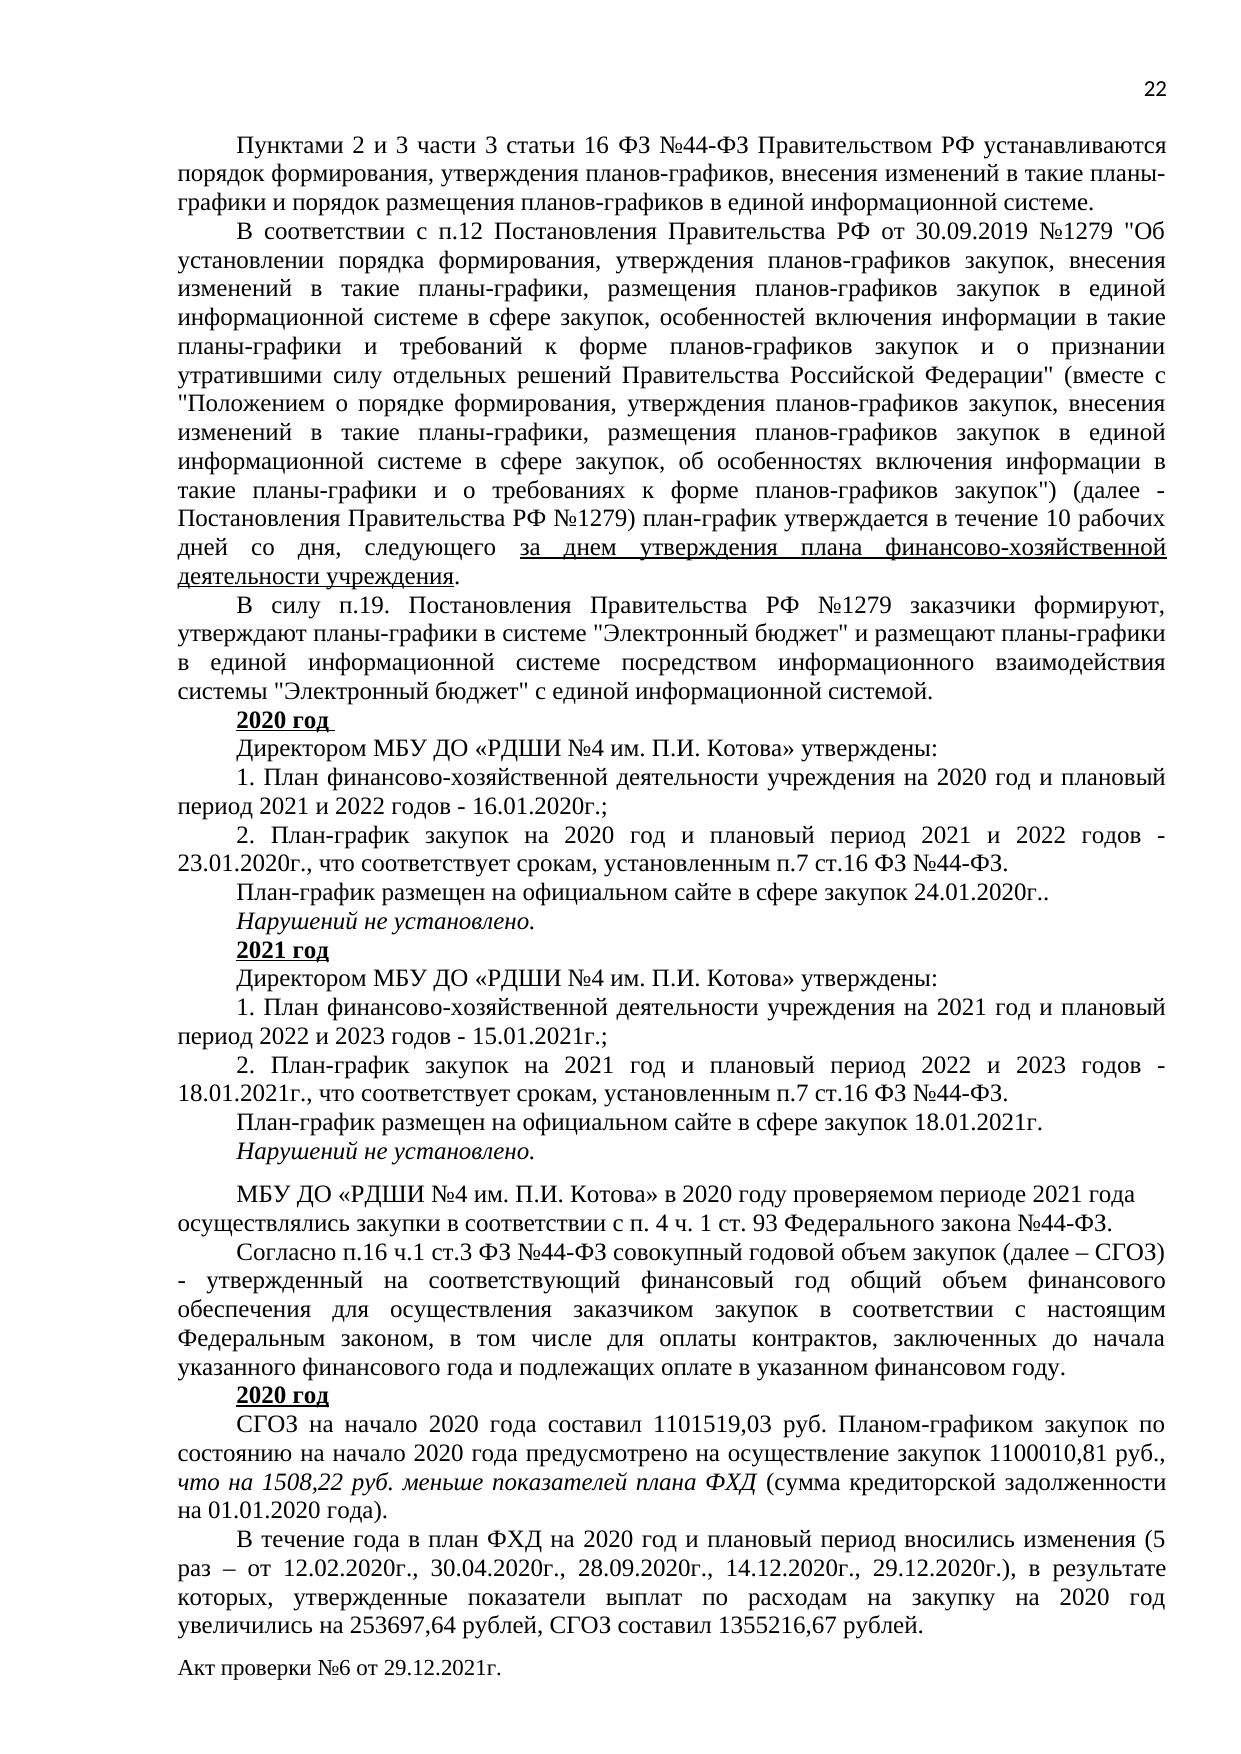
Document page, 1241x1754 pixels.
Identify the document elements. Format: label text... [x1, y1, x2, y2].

text Согласно п.16 ч.1 ст.3 ФЗ №44-ФЗ совокупный годовой объем закупок (далее – СГОЗ) - утвержденный на соответствующий финансовый год общий объем финансового обеспечения для осуществления заказчиком закупок в соответствии с настоящим Федеральным законом, в том числе для оплаты контрактов, заключенных до начала указанного финансового года и подлежащих оплате в указанном финансовом году. [177, 1237, 1167, 1380]
text 2. План-график закупок на 2021 год и плановый период 2022 и 2023 годов - 18.01.2021г., что соответствует срокам, установленным п.7 ст.16 ФЗ №44-ФЗ. [177, 1050, 1167, 1107]
text Нарушений не установлено. [177, 906, 1167, 935]
text 2020 год [177, 705, 1167, 733]
text СГОЗ на начало 2020 года составил 1101519,03 руб. Планом-графиком закупок по состоянию на начало 2020 года предусмотрено на осуществление закупок 1100010,81 руб., что на 1508,22 руб. меньше показателей плана ФХД (сумма кредиторской задолженности на 01.01.2020 года). [177, 1409, 1167, 1524]
text В течение года в план ФХД на 2020 год и плановый период вносились изменения (5 раз – от 12.02.2020г., 30.04.2020г., 28.09.2020г., 14.12.2020г., 29.12.2020г.), в результате которых, утвержденные показатели выплат по расходам на закупку на 2020 год увеличились на 253697,64 рублей, СГОЗ составил 1355216,67 рублей. [177, 1524, 1167, 1639]
text 2. План-график закупок на 2020 год и плановый период 2021 и 2022 годов - 23.01.2020г., что соответствует срокам, установленным п.7 ст.16 ФЗ №44-ФЗ. [177, 820, 1167, 877]
text МБУ ДО «РДШИ №4 им. П.И. Котова» в 2020 году проверяемом периоде 2021 года осуществлялись закупки в соответствии с п. 4 ч. 1 ст. 93 Федерального закона №44-ФЗ. [177, 1179, 1167, 1237]
text 2020 год [177, 1380, 1167, 1409]
text 2021 год [177, 935, 1167, 963]
text В силу п.19. Постановления Правительства РФ №1279 заказчики формируют, утверждают планы-графики в системе "Электронный бюджет" и размещают планы-графики в единой информационной системе посредством информационного взаимодействия системы "Электронный бюджет" с единой информационной системой. [177, 590, 1167, 705]
text В соответствии с п.12 Постановления Правительства РФ от 30.09.2019 №1279 "Об установлении порядка формирования, утверждения планов-графиков закупок, внесения изменений в такие планы-графики, размещения планов-графиков закупок в единой информационной системе в сфере закупок, особенностей включения информации в такие планы-графики и требований к форме планов-графиков закупок и о признании утратившими силу отдельных решений Правительства Российской Федерации" (вместе с "Положением о порядке формирования, утверждения планов-графиков закупок, внесения изменений в такие планы-графики, размещения планов-графиков закупок в единой информационной системе в сфере закупок, об особенностях включения информации в такие планы-графики и о требованиях к форме планов-графиков закупок") (далее - Постановления Правительства РФ №1279) план-график утверждается в течение 10 рабочих дней со дня, следующего за днем утверждения плана финансово-хозяйственной деятельности учреждения. [177, 216, 1167, 590]
text 1. План финансово-хозяйственной деятельности учреждения на 2020 год и плановый период 2021 и 2022 годов - 16.01.2020г.; [177, 762, 1167, 820]
text Директором МБУ ДО «РДШИ №4 им. П.И. Котова» утверждены: [177, 963, 1167, 992]
text План-график размещен на официальном сайте в сфере закупок 24.01.2020г.. [177, 877, 1167, 906]
text 1. План финансово-хозяйственной деятельности учреждения на 2021 год и плановый период 2022 и 2023 годов - 15.01.2021г.; [177, 992, 1167, 1050]
text Нарушений не установлено. [177, 1136, 1167, 1165]
text План-график размещен на официальном сайте в сфере закупок 18.01.2021г. [177, 1107, 1167, 1136]
text Пунктами 2 и 3 части 3 статьи 16 ФЗ №44-ФЗ Правительством РФ устанавливаются порядок формирования, утверждения планов-графиков, внесения изменений в такие планы-графики и порядок размещения планов-графиков в единой информационной системе. [177, 130, 1167, 216]
text Директором МБУ ДО «РДШИ №4 им. П.И. Котова» утверждены: [177, 733, 1167, 762]
